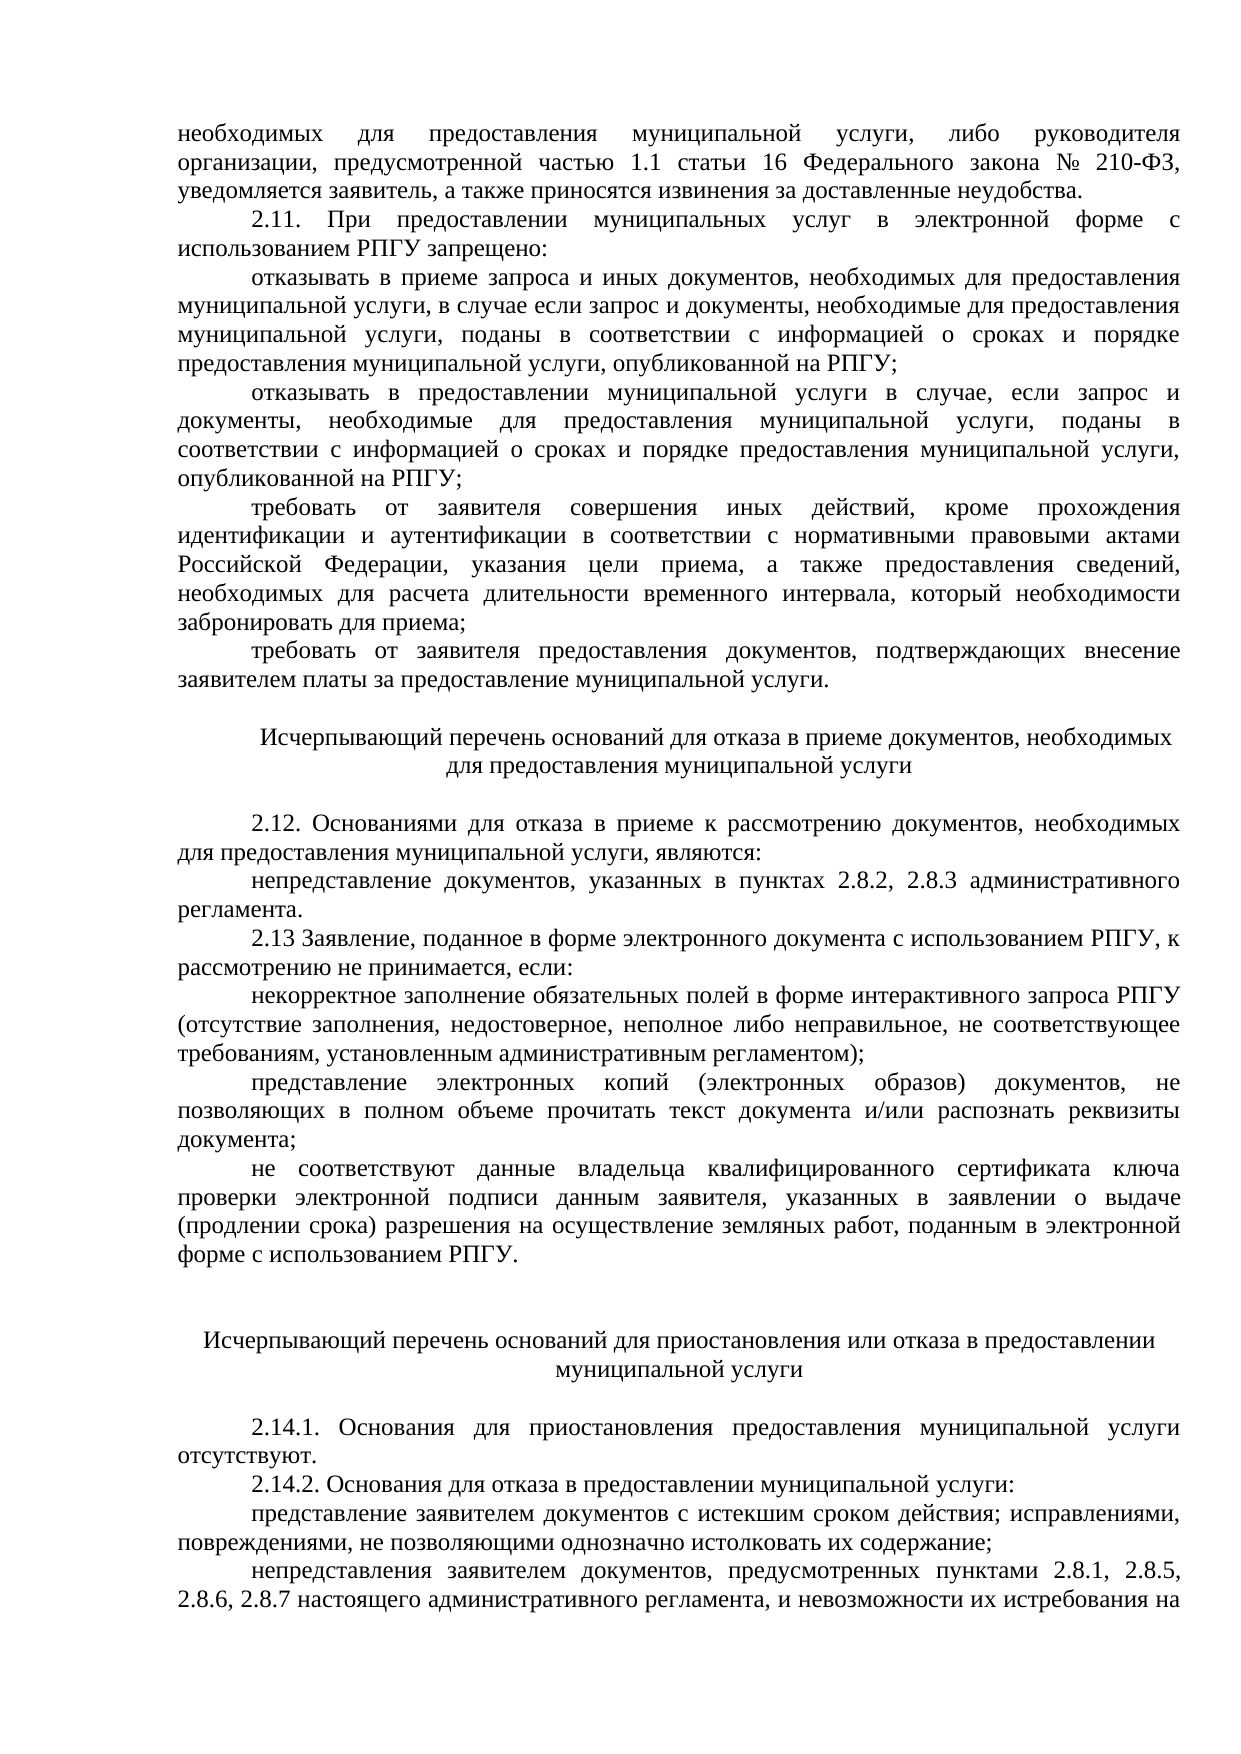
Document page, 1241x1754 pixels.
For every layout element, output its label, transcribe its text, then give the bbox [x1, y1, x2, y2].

text 2.13 Заявление, поданное в форме электронного документа с использованием РПГУ, к рассмотрению не принимается, если: [177, 923, 1181, 981]
text требовать от заявителя совершения иных действий, кроме прохождения идентификации и аутентификации в соответствии с нормативными правовыми актами Российской Федерации, указания цели приема, а также предоставления сведений, необходимых для расчета длительности временного интервала, который необходимости забронировать для приема; [177, 492, 1181, 636]
text 2.14.2. Основания для отказа в предоставлении муниципальной услуги: [177, 1469, 1181, 1498]
text непредставление документов, указанных в пунктах 2.8.2, 2.8.3 административного регламента. [177, 866, 1181, 923]
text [177, 1556, 1181, 1613]
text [177, 118, 1181, 204]
text Исчерпывающий перечень оснований для отказа в приеме документов, необходимых для предоставления муниципальной услуги [177, 722, 1181, 779]
text 2.12. Основаниями для отказа в приеме к рассмотрению документов, необходимых для предоставления муниципальной услуги, являются: [177, 808, 1181, 866]
text отказывать в приеме запроса и иных документов, необходимых для предоставления муниципальной услуги, в случае если запрос и документы, необходимые для предоставления муниципальной услуги, поданы в соответствии с информацией о сроках и порядке предоставления муниципальной услуги, опубликованной на РПГУ; [177, 262, 1181, 377]
text Исчерпывающий перечень оснований для приостановления или отказа в предоставлении муниципальной услуги [177, 1326, 1181, 1383]
text представление электронных копий (электронных образов) документов, не позволяющих в полном объеме прочитать текст документа и/или распознать реквизиты документа; [177, 1067, 1181, 1153]
text требовать от заявителя предоставления документов, подтверждающих внесение заявителем платы за предоставление муниципальной услуги. [177, 636, 1181, 693]
text отказывать в предоставлении муниципальной услуги в случае, если запрос и документы, необходимые для предоставления муниципальной услуги, поданы в соответствии с информацией о сроках и порядке предоставления муниципальной услуги, опубликованной на РПГУ; [177, 377, 1181, 492]
text 2.14.1. Основания для приостановления предоставления муниципальной услуги отсутствуют. [177, 1412, 1181, 1469]
text не соответствуют данные владельца квалифицированного сертификата ключа проверки электронной подписи данным заявителя, указанных в заявлении о выдаче (продлении срока) разрешения на осуществление земляных работ, поданным в электронной форме с использованием РПГУ. [177, 1153, 1181, 1268]
text представление заявителем документов с истекшим сроком действия; исправлениями, повреждениями, не позволяющими однозначно истолковать их содержание; [177, 1498, 1181, 1556]
text некорректное заполнение обязательных полей в форме интерактивного запроса РПГУ (отсутствие заполнения, недостоверное, неполное либо неправильное, не соответствующее требованиям, установленным административным регламентом); [177, 981, 1181, 1067]
text 2.11. При предоставлении муниципальных услуг в электронной форме с использованием РПГУ запрещено: [177, 204, 1181, 262]
